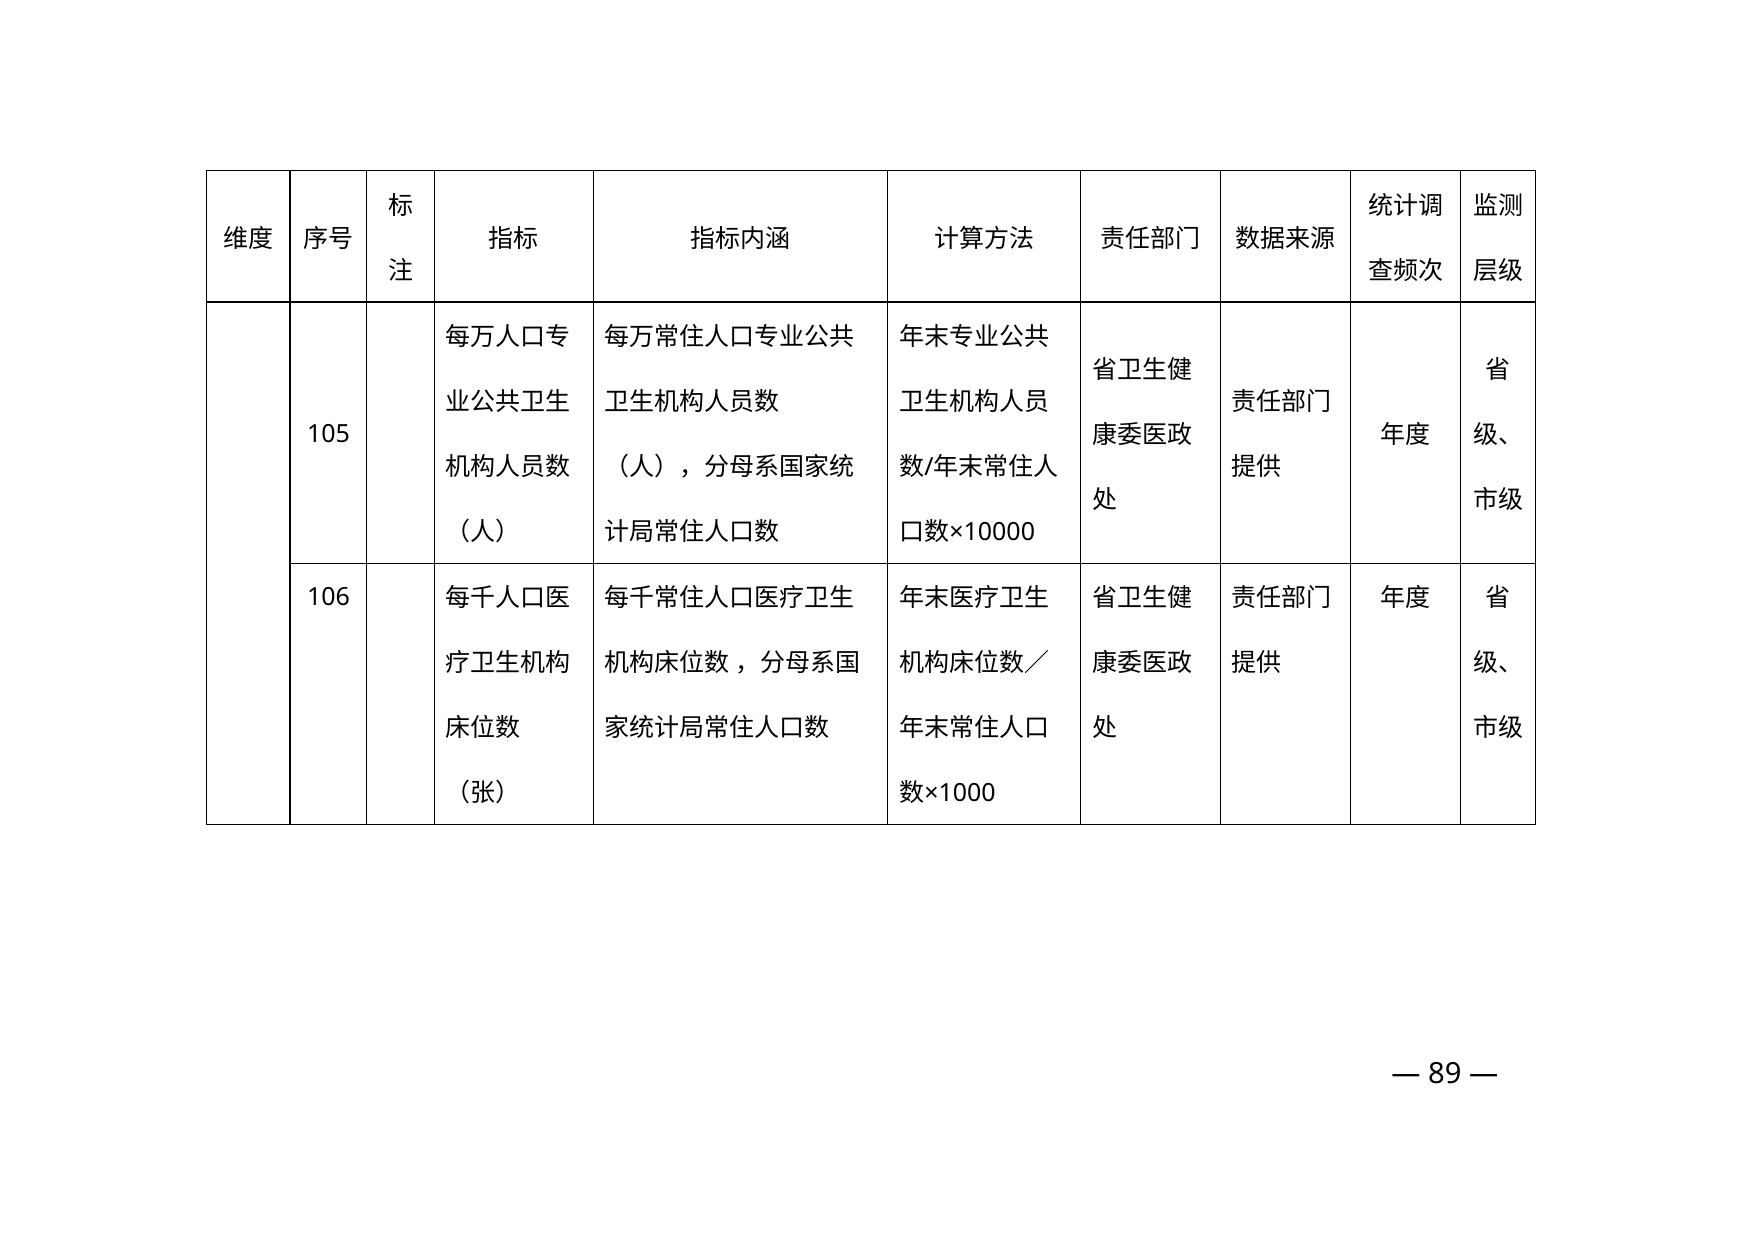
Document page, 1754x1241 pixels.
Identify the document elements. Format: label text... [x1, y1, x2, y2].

table_header 序号 [291, 171, 366, 301]
table_header 数据来源 [1221, 171, 1350, 301]
table_cell 每千常住人口医疗卫生机构床位数 ，分母系国家统计局常住人口数 [594, 564, 887, 823]
table_header 责任部门 [1081, 171, 1220, 301]
table_cell 省级、市级 [1461, 303, 1535, 562]
table_header 标注 [367, 171, 434, 301]
table_header 计算方法 [888, 171, 1080, 301]
table_cell 年末医疗卫生机构床位数／年末常住人口数×1000 [888, 564, 1080, 823]
table_header 指标内涵 [594, 171, 887, 301]
table_cell 年度 [1351, 564, 1460, 823]
table_cell 每千人口医疗卫生机构床位数（张） [435, 564, 593, 823]
table_cell 省卫生健康委医政处 [1081, 303, 1220, 562]
table_cell 106 [291, 564, 366, 823]
table_cell 责任部门提供 [1221, 303, 1350, 562]
table_cell 责任部门提供 [1221, 564, 1350, 823]
table_cell 每万人口专业公共卫生机构人员数（人） [435, 303, 593, 562]
table_cell 省级、市级 [1461, 564, 1535, 823]
table_header 统计调查频次 [1351, 171, 1460, 301]
table_header 指标 [435, 171, 593, 301]
table_header 维度 [207, 171, 289, 301]
table_cell 年度 [1351, 303, 1460, 562]
table_cell 105 [291, 303, 366, 562]
table_cell 省卫生健康委医政处 [1081, 564, 1220, 823]
table_cell [367, 564, 434, 823]
table_cell [367, 303, 434, 562]
table_cell 每万常住人口专业公共卫生机构人员数（人），分母系国家统计局常住人口数 [594, 303, 887, 562]
table_header 监测 层级 [1461, 171, 1535, 301]
table_cell 年末专业公共卫生机构人员数/年末常住人口数×10000 [888, 303, 1080, 562]
